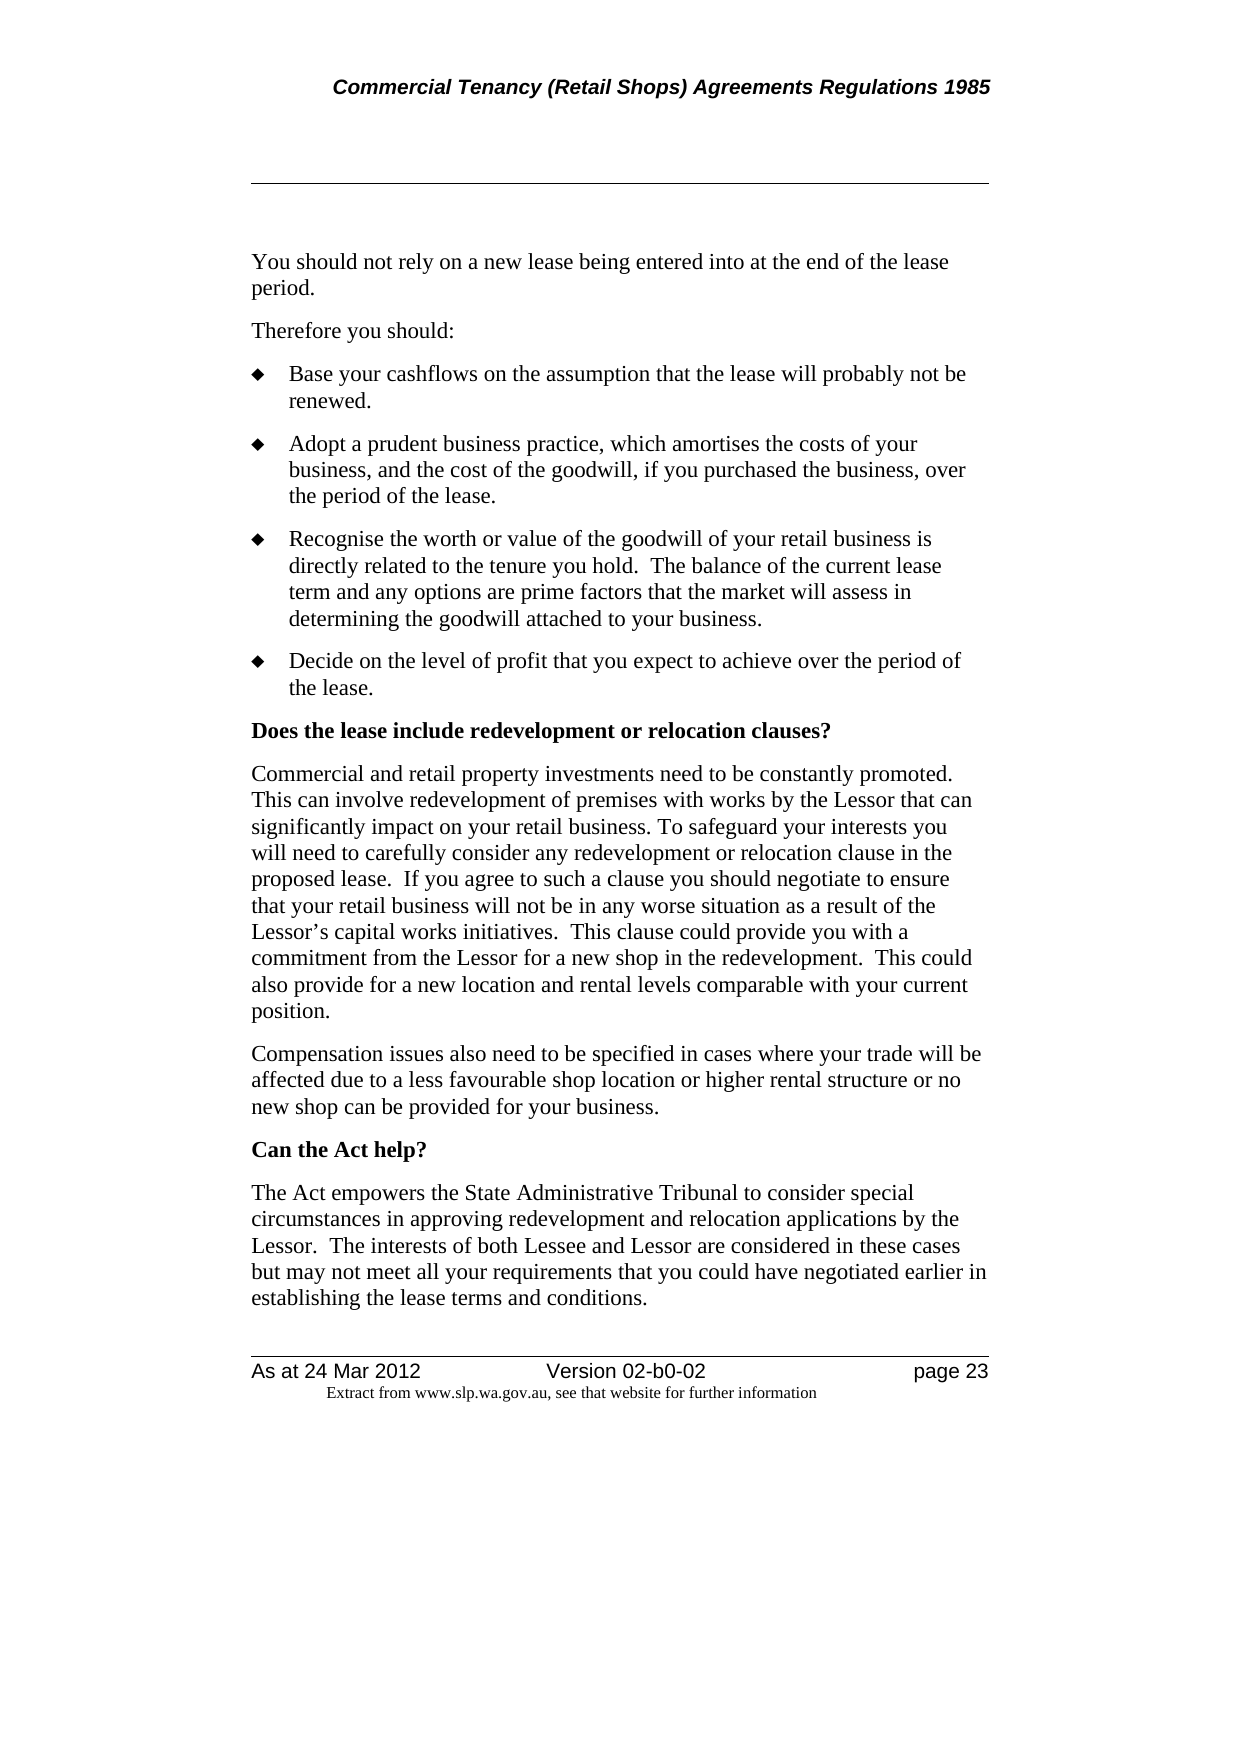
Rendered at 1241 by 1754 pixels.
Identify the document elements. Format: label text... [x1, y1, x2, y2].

list Adopt a prudent business practice, which amortises the costs of your business, and the cost of the goodwill, if you purchased the business, over the period of the lease. [251, 430, 989, 509]
text Does the lease include redevelopment or relocation clauses? [251, 717, 989, 743]
text The Act empowers the State Administrative Tribunal to consider special circumstances in approving redevelopment and relocation applications by the Lessor. The interests of both Lessee and Lessor are considered in these cases but may not meet all your requirements that you could have negotiated earlier in establishing the lease terms and conditions. [251, 1179, 989, 1311]
text You should not rely on a new lease being entered into at the end of the lease period. [251, 248, 989, 301]
text Compensation issues also need to be specified in cases where your trade will be affected due to a less favourable shop location or higher rental structure or no new shop can be provided for your business. [251, 1040, 989, 1119]
text Commercial and retail property investments need to be constantly promoted. This can involve redevelopment of premises with works by the Lessor that can significantly impact on your retail business. To safeguard your interests you will need to carefully consider any redevelopment or relocation clause in the proposed lease. If you agree to such a clause you should negotiate to ensure that your retail business will not be in any worse situation as a result of the Lessor’s capital works initiatives. This clause could provide you with a commitment from the Lessor for a new shop in the redevelopment. This could also provide for a new location and rental levels comparable with your current position. [251, 760, 989, 1023]
text Can the Act help? [251, 1136, 989, 1162]
list Base your cashflows on the assumption that the lease will probably not be renewed. [251, 360, 989, 413]
text Therefore you should: [251, 317, 989, 344]
list Recognise the worth or value of the goodwill of your retail business is directly related to the tenure you hold. The balance of the current lease term and any options are prime factors that the market will assess in determining the goodwill attached to your business. [251, 526, 989, 631]
list Decide on the level of profit that you expect to achieve over the period of the lease. [251, 648, 989, 700]
